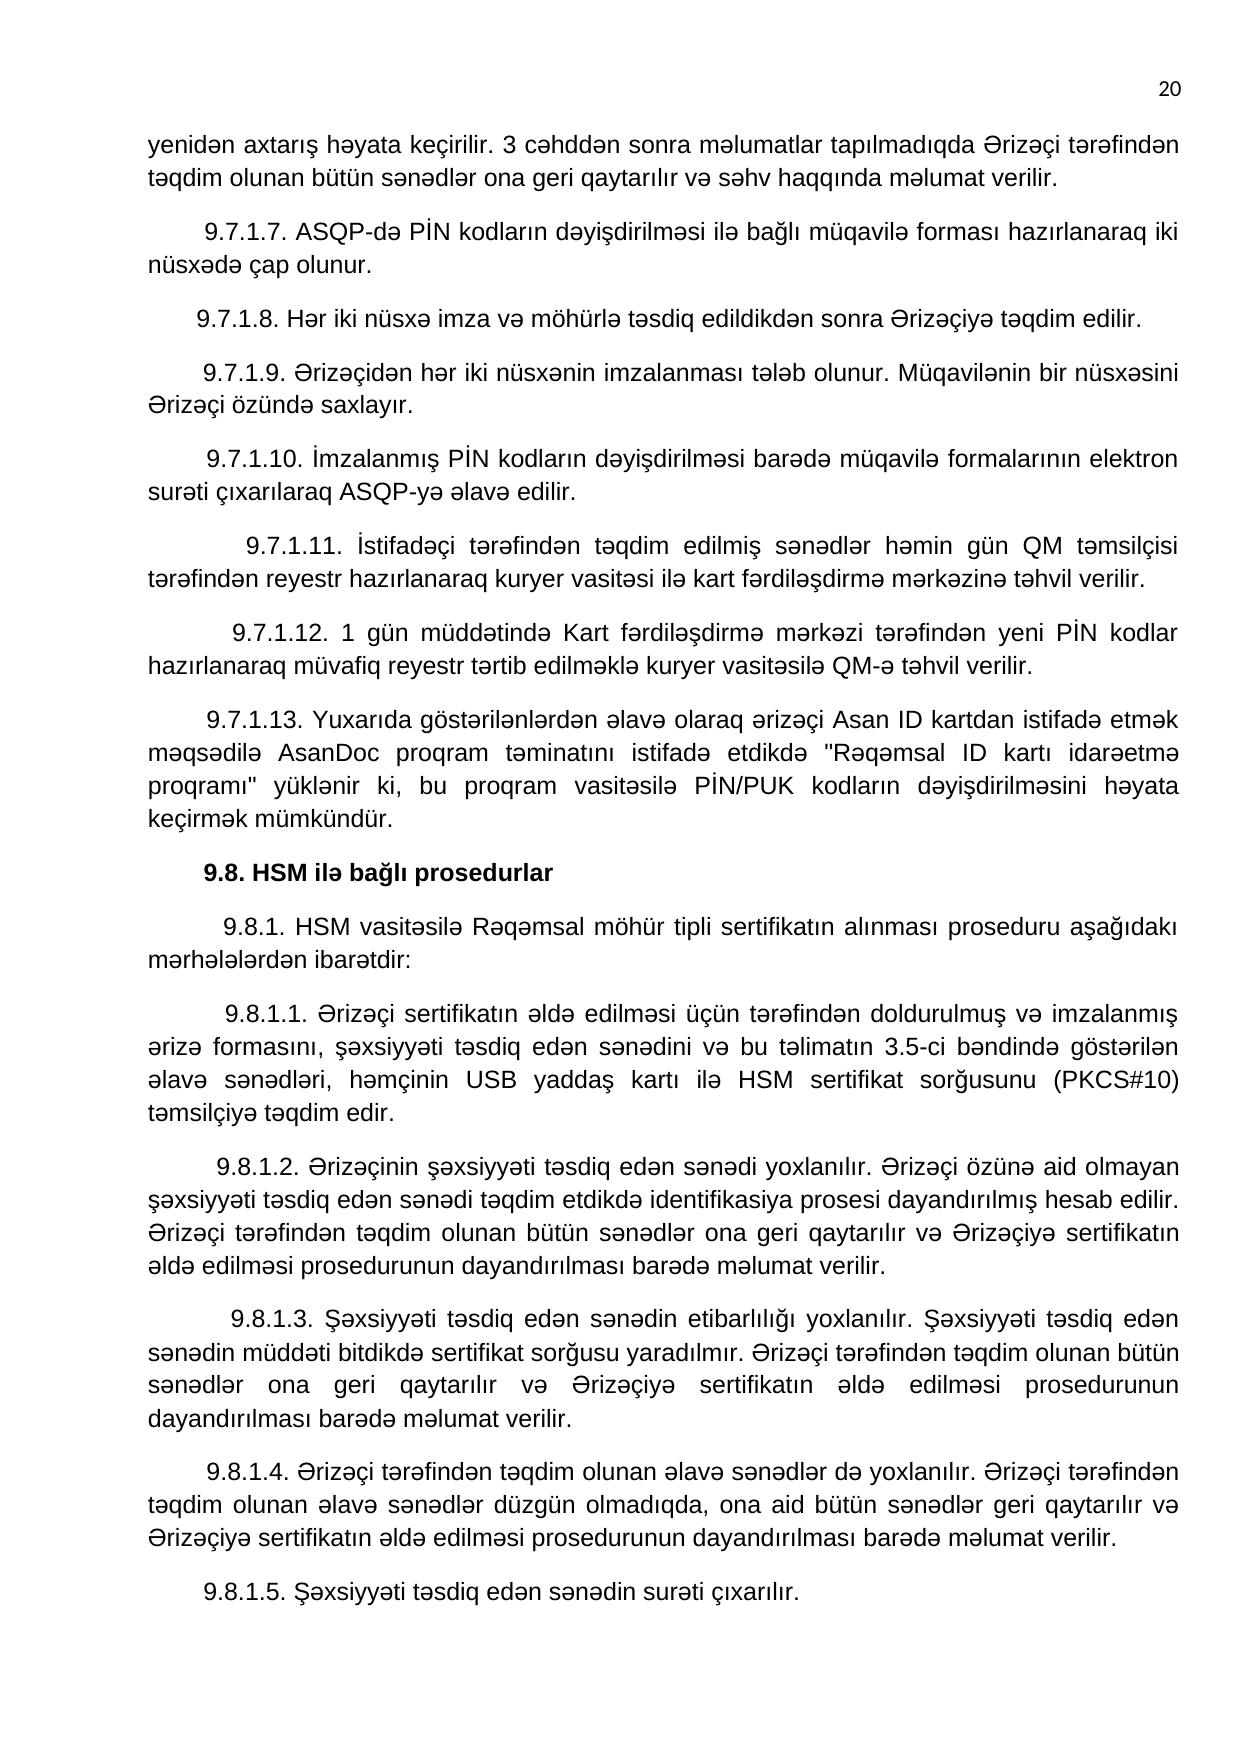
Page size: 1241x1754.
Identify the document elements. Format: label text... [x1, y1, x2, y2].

text 9.8. HSM ilə bağlı prosedurlar [148, 858, 1181, 887]
text 9.8.1. HSM vasitəsilə Rəqəmsal möhür tipli sertifikatın alınması proseduru aşağıdakı mərhələlərdən ibarətdir: [148, 912, 1181, 973]
text 9.8.1.2. Ərizəçinin şəxsiyyəti təsdiq edən sənədi yoxlanılır. Ərizəçi özünə aid olmayan şəxsiyyəti təsdiq edən sənədi təqdim etdikdə identifikasiya prosesi dayandırılmış hesab edilir. Ərizəçi tərəfindən təqdim olunan bütün sənədlər ona geri qaytarılır və Ərizəçiyə sertifikatın əldə edilməsi prosedurunun dayandırılması barədə məlumat verilir. [148, 1152, 1181, 1279]
text 9.7.1.12. 1 gün müddətində Kart fərdiləşdirmə mərkəzi tərəfindən yeni PİN kodlar hazırlanaraq müvafiq reyestr tərtib edilməklə kuryer vasitəsilə QM-ə təhvil verilir. [148, 618, 1181, 680]
text 9.7.1.10. İmzalanmış PİN kodların dəyişdirilməsi barədə müqavilə formalarının elektron surəti çıxarılaraq ASQP-yə əlavə edilir. [148, 444, 1181, 506]
text 9.7.1.8. Hər iki nüsxə imza və möhürlə təsdiq edildikdən sonra Ərizəçiyə təqdim edilir. [148, 304, 1181, 332]
text 9.8.1.5. Şəxsiyyəti təsdiq edən sənədin surəti çıxarılır. [148, 1577, 1181, 1606]
text 9.8.1.1. Ərizəçi sertifikatın əldə edilməsi üçün tərəfindən doldurulmuş və imzalanmış ərizə formasını, şəxsiyyəti təsdiq edən sənədini və bu təlimatın 3.5-ci bəndində göstərilən əlavə sənədləri, həmçinin USB yaddaş kartı ilə HSM sertifikat sorğusunu (PKCS#10) təmsilçiyə təqdim edir. [148, 999, 1181, 1126]
text 9.7.1.13. Yuxarıda göstərilənlərdən əlavə olaraq ərizəçi Asan ID kartdan istifadə etmək məqsədilə AsanDoc proqram təminatını istifadə etdikdə "Rəqəmsal ID kartı idarəetmə proqramı" yüklənir ki, bu proqram vasitəsilə PİN/PUK kodların dəyişdirilməsini həyata keçirmək mümkündür. [148, 705, 1181, 833]
text 9.7.1.9. Ərizəçidən hər iki nüsxənin imzalanması tələb olunur. Müqavilənin bir nüsxəsini Ərizəçi özündə saxlayır. [148, 357, 1181, 419]
text 9.7.1.7. ASQP-də PİN kodların dəyişdirilməsi ilə bağlı müqavilə forması hazırlanaraq iki nüsxədə çap olunur. [148, 217, 1181, 278]
text 9.8.1.3. Şəxsiyyəti təsdiq edən sənədin etibarlılığı yoxlanılır. Şəxsiyyəti təsdiq edən sənədin müddəti bitdikdə sertifikat sorğusu yaradılmır. Ərizəçi tərəfindən təqdim olunan bütün sənədlər ona geri qaytarılır və Ərizəçiyə sertifikatın əldə edilməsi prosedurunun dayandırılması barədə məlumat verilir. [148, 1304, 1181, 1432]
text 9.8.1.4. Ərizəçi tərəfindən təqdim olunan əlavə sənədlər də yoxlanılır. Ərizəçi tərəfindən təqdim olunan əlavə sənədlər düzgün olmadıqda, ona aid bütün sənədlər geri qaytarılır və Ərizəçiyə sertifikatın əldə edilməsi prosedurunun dayandırılması barədə məlumat verilir. [148, 1457, 1181, 1552]
text 9.7.1.11. İstifadəçi tərəfindən təqdim edilmiş sənədlər həmin gün QM təmsilçisi tərəfindən reyestr hazırlanaraq kuryer vasitəsi ilə kart fərdiləşdirmə mərkəzinə təhvil verilir. [148, 531, 1181, 593]
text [148, 130, 1181, 192]
